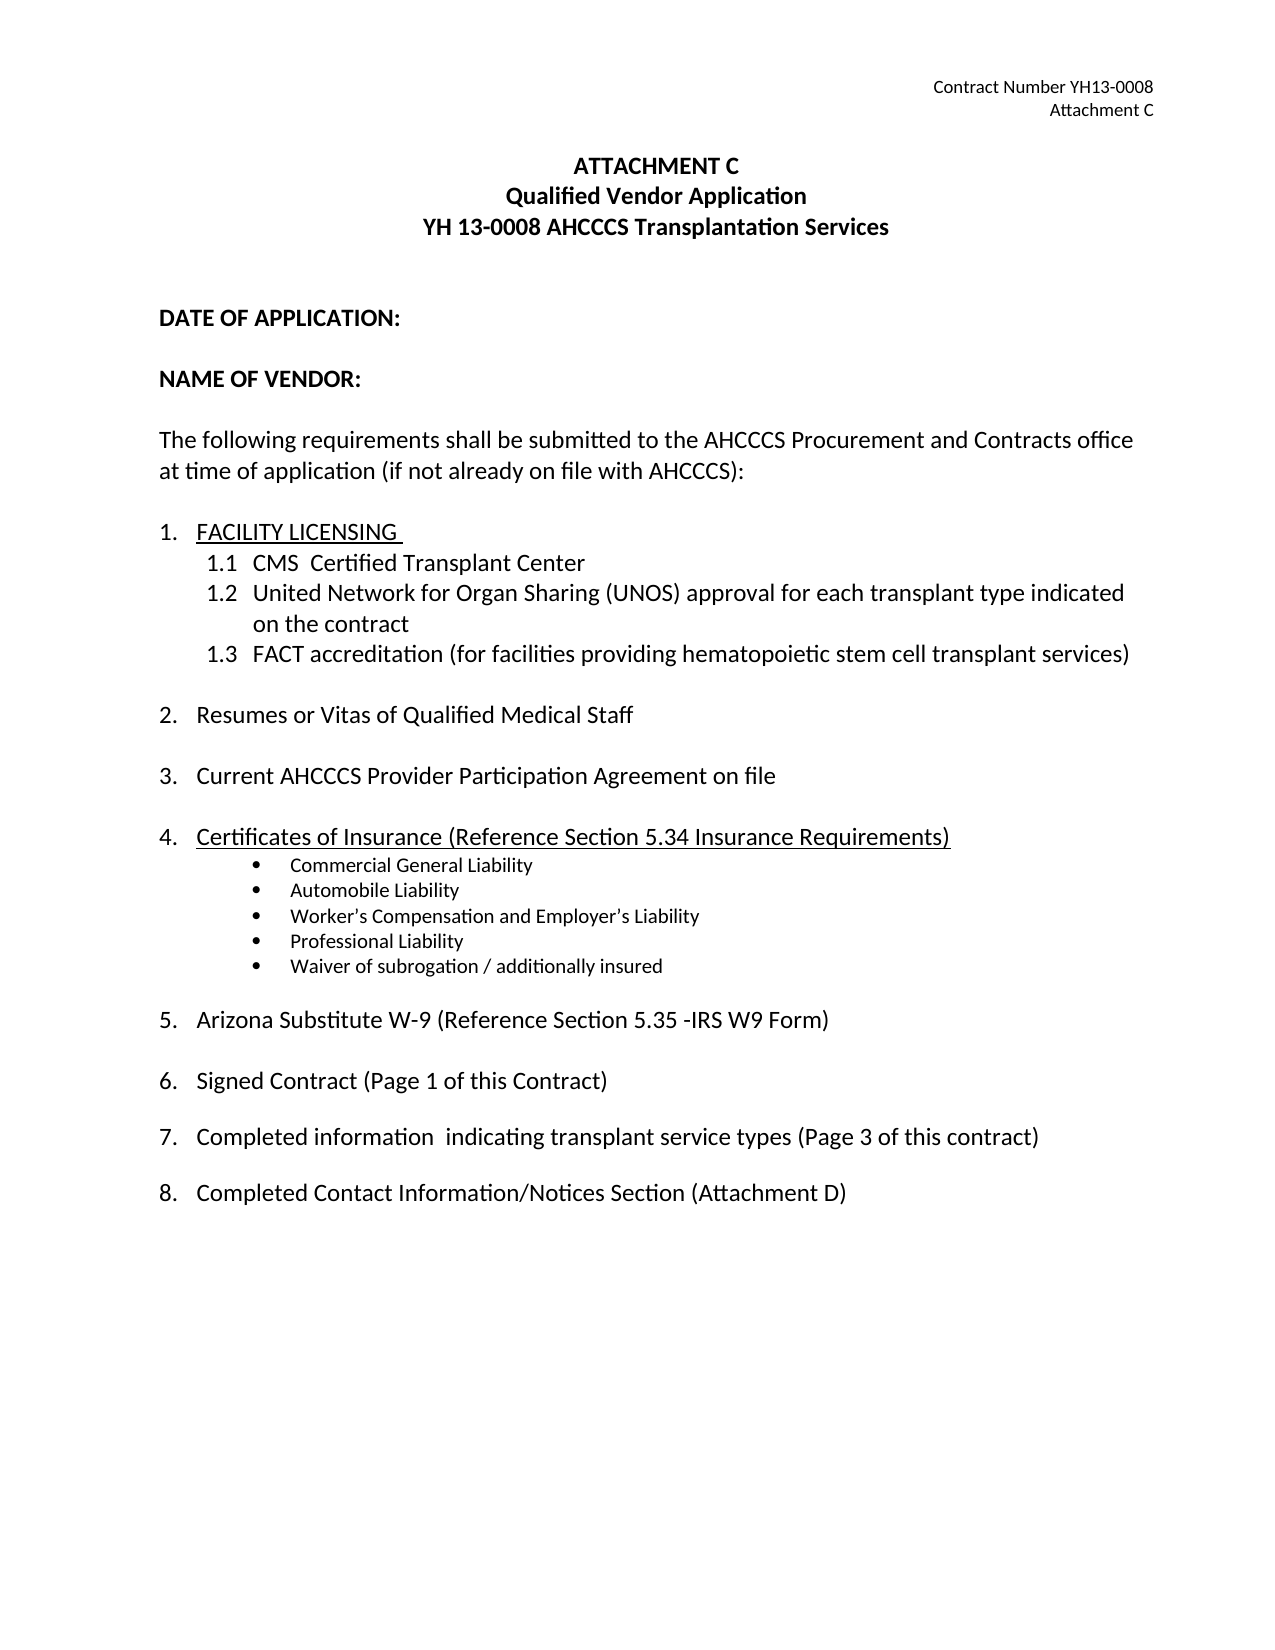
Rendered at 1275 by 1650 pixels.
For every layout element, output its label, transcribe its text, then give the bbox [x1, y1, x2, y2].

text ATTACHMENT C [159, 150, 1153, 181]
list Resumes or Vitas of Qualified Medical Staff [159, 699, 1153, 730]
list FACT accreditation (for facilities providing hematopoietic stem cell transplant services) [206, 638, 1153, 669]
text NAME OF VENDOR: [159, 364, 1153, 394]
text YH 13-0008 AHCCCS Transplantation Services [159, 211, 1153, 242]
list Automobile Liability [253, 877, 1153, 903]
list CMS Certified Transplant Center [206, 547, 1153, 577]
list Arizona Substitute W-9 (Reference Section 5.35 -IRS W9 Form) [159, 1004, 1153, 1035]
list Waiver of subrogation / additionally insured [253, 954, 1153, 979]
list Completed information indicating transplant service types (Page 3 of this contract) [159, 1121, 1153, 1152]
list Commercial General Liability [253, 852, 1153, 877]
list Certificates of Insurance (Reference Section 5.34 Insurance Requirements) [159, 821, 1153, 852]
list Completed Contact Information/Notices Section (Attachment D) [159, 1177, 1153, 1208]
text DATE OF APPLICATION: [159, 303, 1153, 333]
text Qualified Vendor Application [159, 181, 1153, 211]
list Current AHCCCS Provider Participation Agreement on file [159, 760, 1153, 791]
list Worker’s Compensation and Employer’s Liability [253, 903, 1153, 928]
list United Network for Organ Sharing (UNOS) approval for each transplant type indicated on the contract [206, 577, 1153, 638]
text The following requirements shall be submitted to the AHCCCS Procurement and Contracts office at time of application (if not already on file with AHCCCS): [159, 425, 1153, 486]
list Signed Contract (Page 1 of this Contract) [159, 1066, 1153, 1096]
list Professional Liability [253, 928, 1153, 954]
list FACILITY LICENSING [159, 516, 1153, 547]
